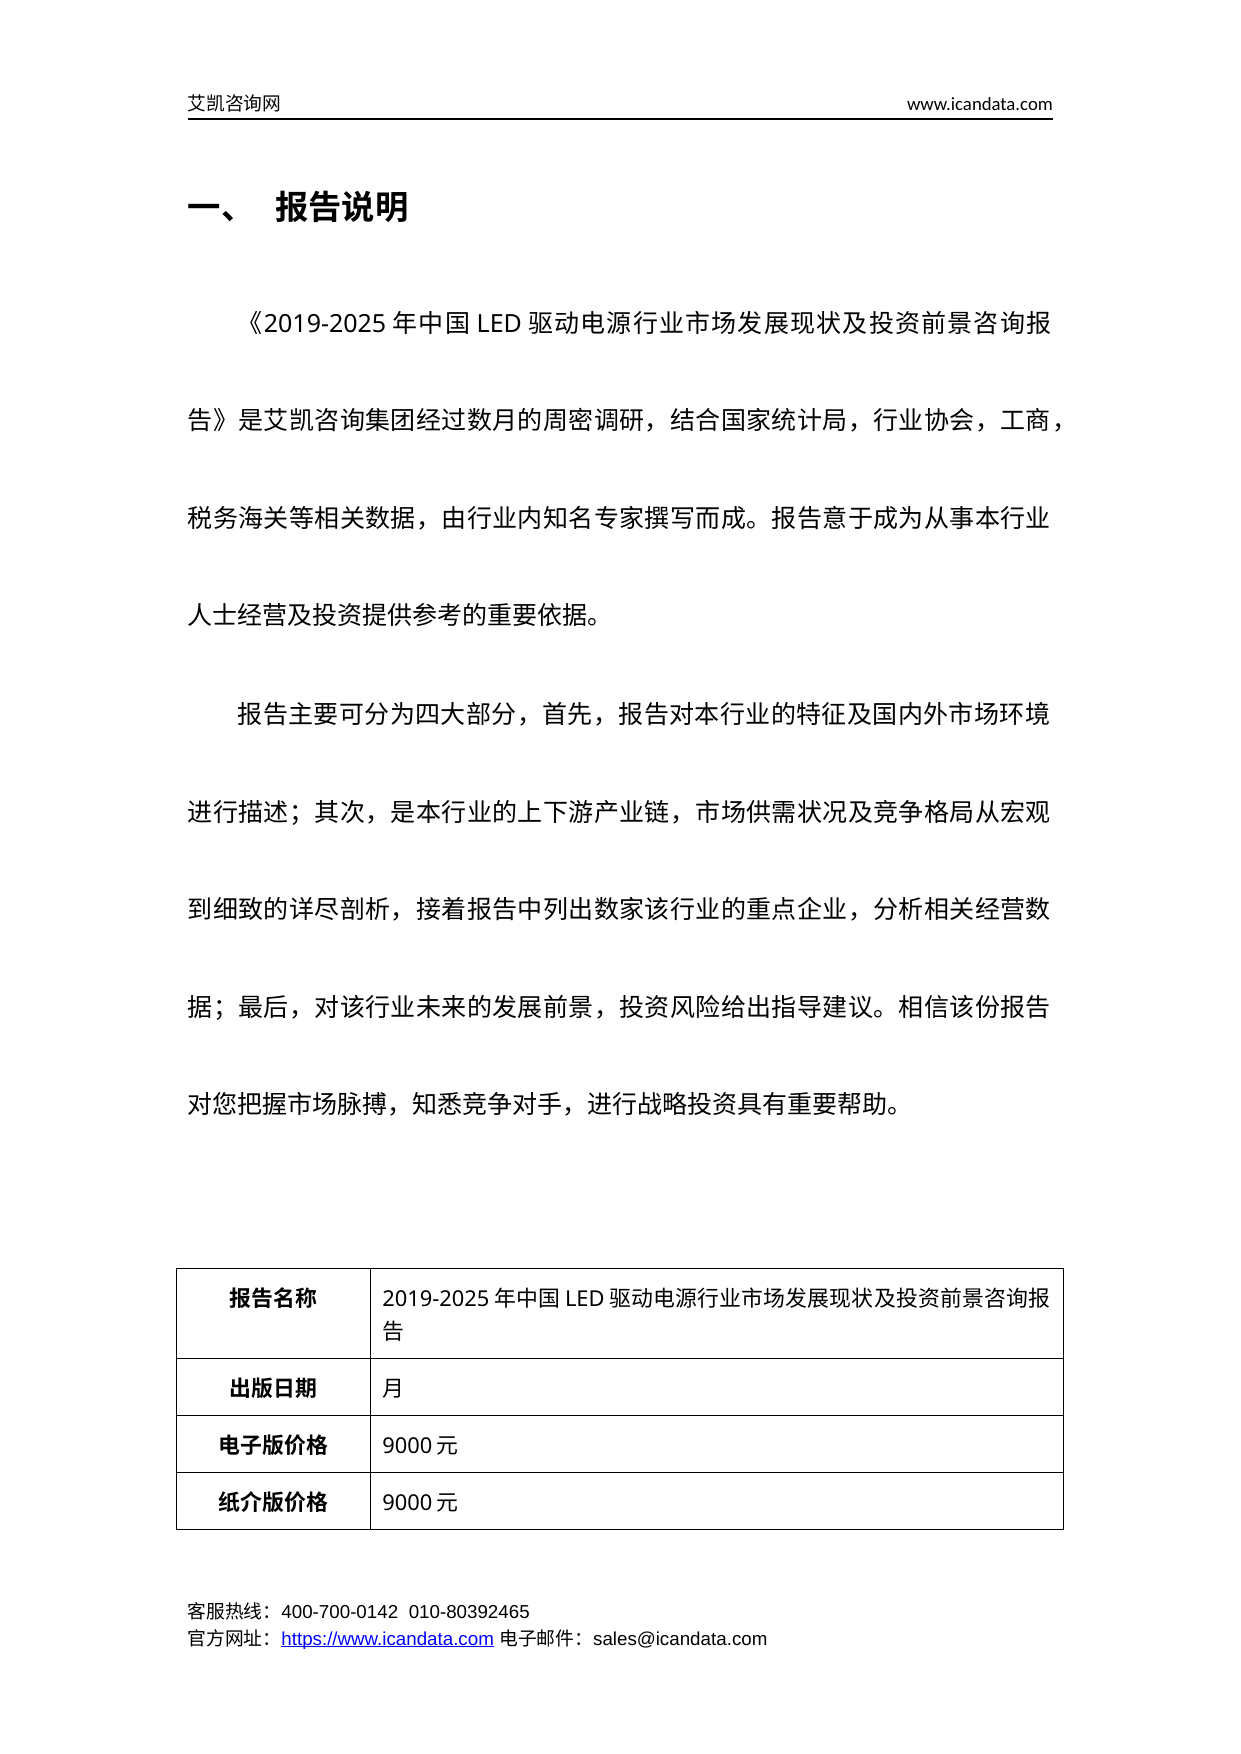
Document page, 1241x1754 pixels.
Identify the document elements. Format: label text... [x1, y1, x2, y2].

table_cell 月 [371, 1359, 1063, 1415]
table_cell 出版日期 [177, 1359, 370, 1415]
table_cell 9000元 [371, 1473, 1063, 1529]
table_header 报告名称 [177, 1269, 370, 1358]
table_header 2019-2025年中国LED驱动电源行业市场发展现状及投资前景咨询报告 [371, 1269, 1063, 1358]
table_cell 纸介版价格 [177, 1473, 370, 1529]
text 《2019-2025年中国LED驱动电源行业市场发展现状及投资前景咨询报告》是艾凯咨询集团经过数月的周密调研，结合国家统计局，行业协会，工商，税务海关等相关数据，由行业内知名专家撰写而成。报告意于成为从事本行业人士经营及投资提供参考的重要依据。 [187, 289, 1053, 646]
text 报告主要可分为四大部分，首先，报告对本行业的特征及国内外市场环境进行描述；其次，是本行业的上下游产业链，市场供需状况及竞争格局从宏观到细致的详尽剖析，接着报告中列出数家该行业的重点企业，分析相关经营数据；最后，对该行业未来的发展前景，投资风险给出指导建议。相信该份报告对您把握市场脉搏，知悉竞争对手，进行战略投资具有重要帮助。 [187, 681, 1053, 1136]
table_cell 9000元 [371, 1416, 1063, 1472]
subtitle 报告说明 [187, 172, 1053, 237]
table_cell 电子版价格 [177, 1416, 370, 1472]
